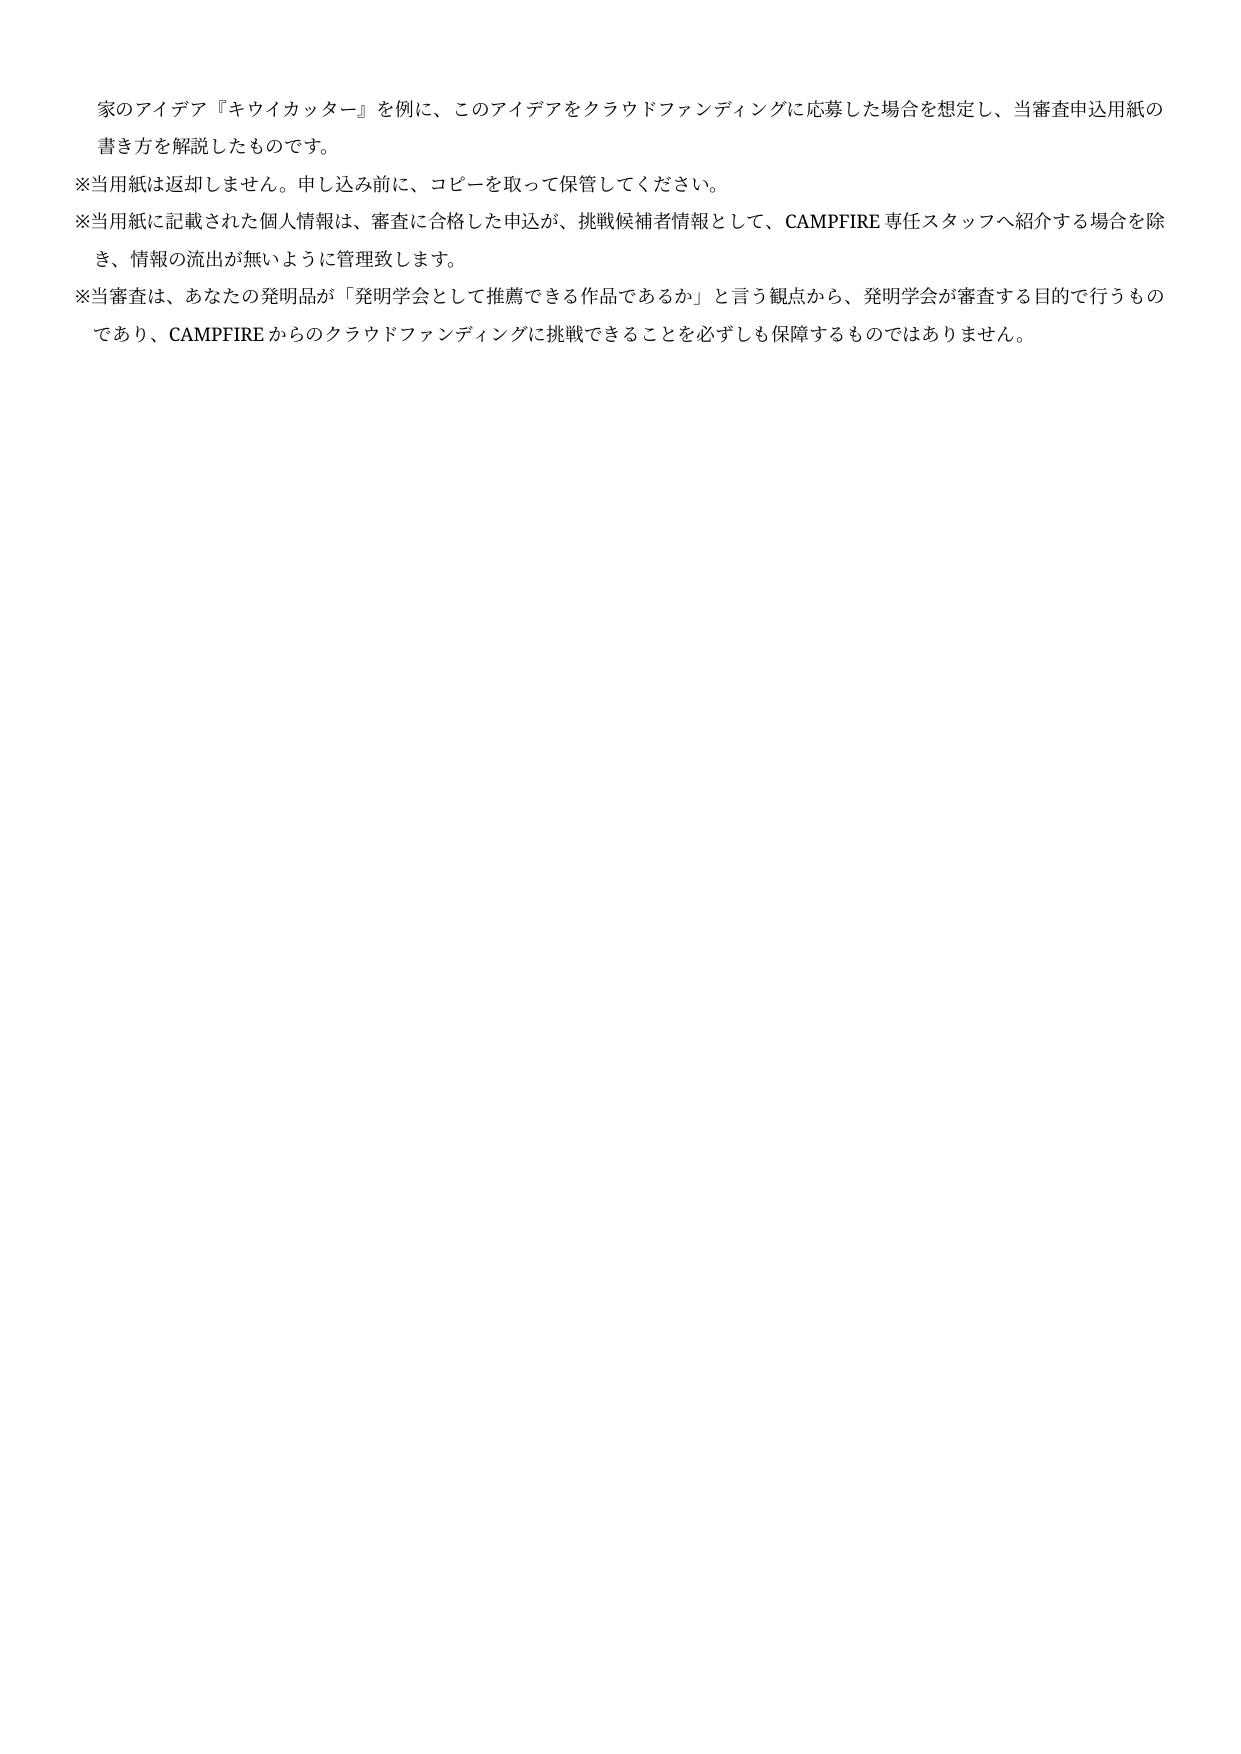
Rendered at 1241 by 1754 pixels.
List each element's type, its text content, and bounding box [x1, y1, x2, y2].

text ※当用紙は返却しません。申し込み前に、コピーを取って保管してください。 [75, 164, 1165, 202]
text 家のアイデア『キウイカッター』を例に、このアイデアをクラウドファンディングに応募した場合を想定し、当審査申込用紙の書き方を解説したものです。 [97, 89, 1165, 164]
text ※当審査は、あなたの発明品が「発明学会として推薦できる作品であるか」と言う観点から、発明学会が審査する目的で行うものであり、CAMPFIREからのクラウドファンディングに挑戦できることを必ずしも保障するものではありません。 [75, 277, 1165, 352]
text ※当用紙に記載された個人情報は、審査に合格した申込が、挑戦候補者情報として、CAMPFIRE専任スタッフへ紹介する場合を除き、情報の流出が無いように管理致します。 [75, 202, 1165, 277]
